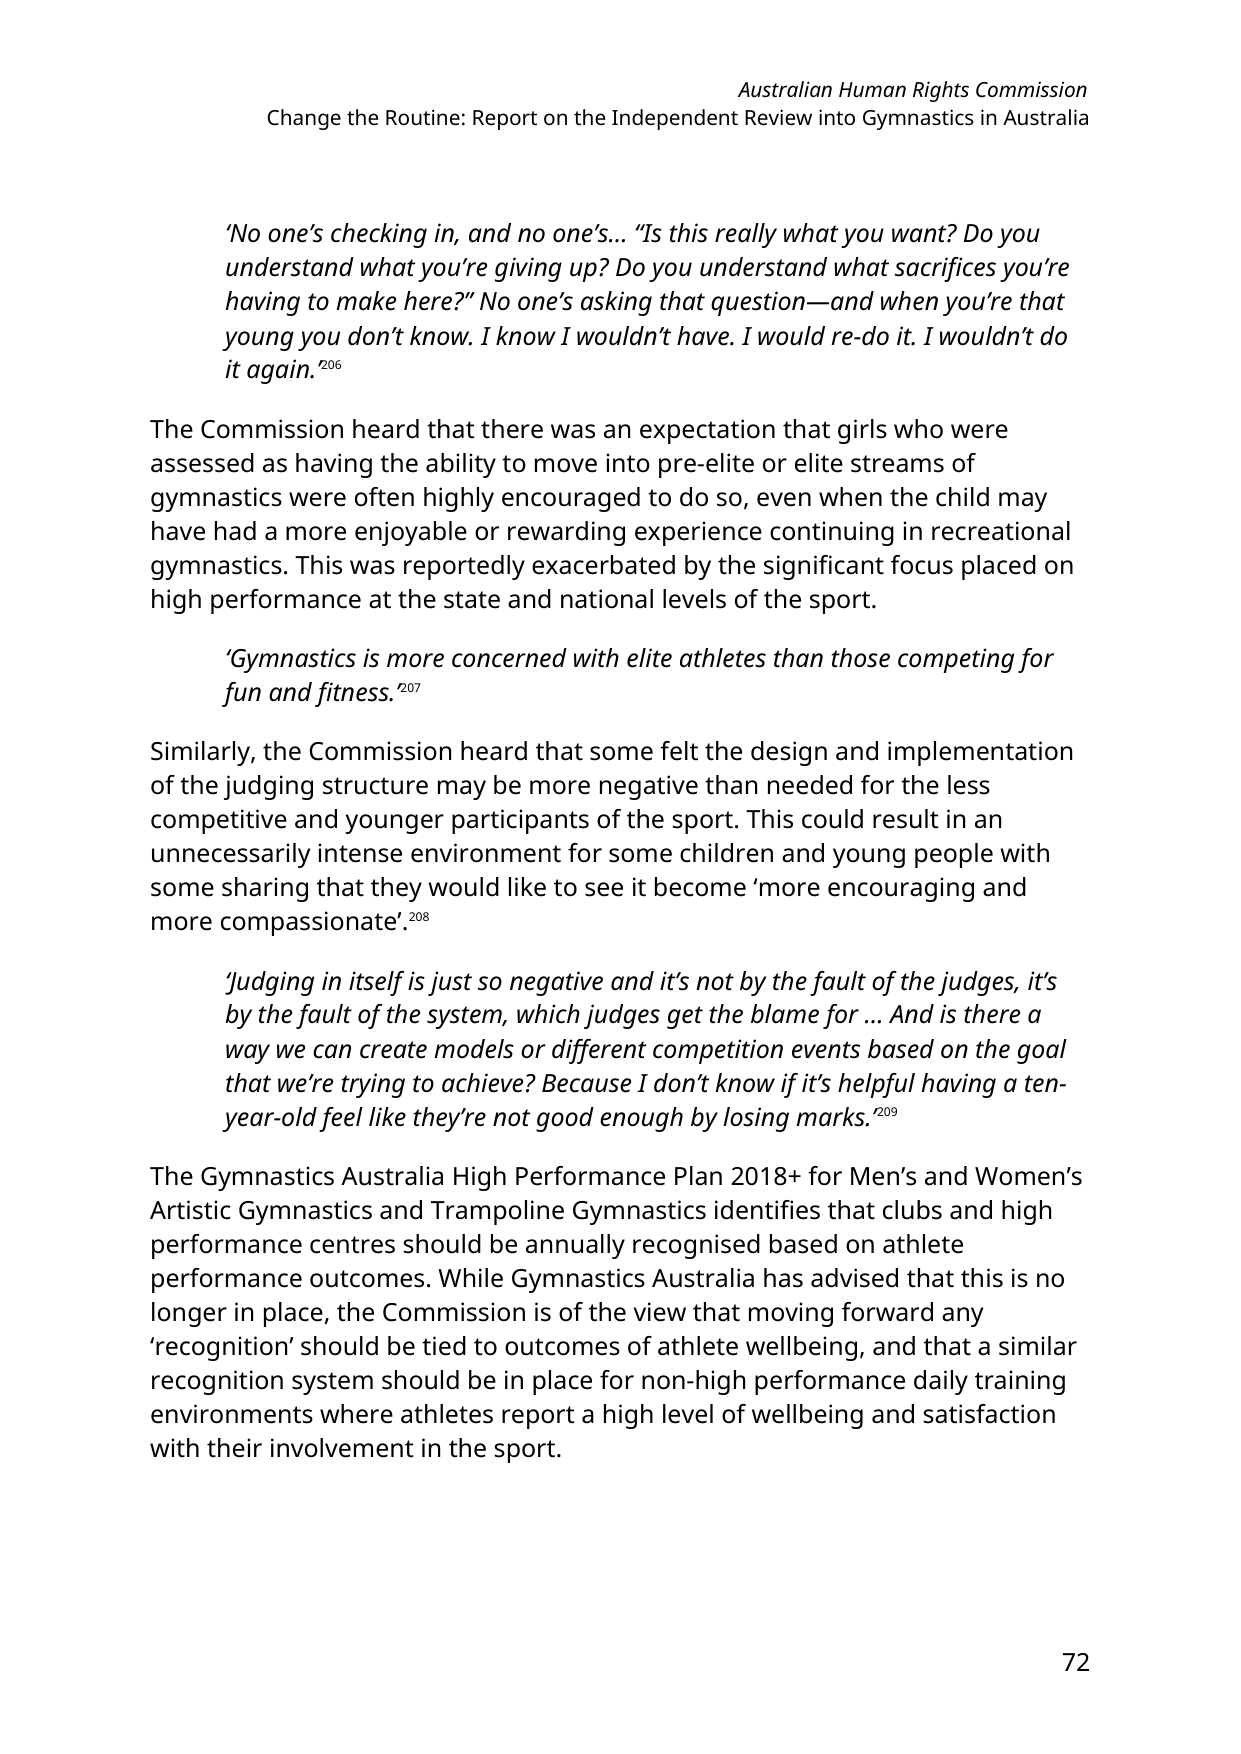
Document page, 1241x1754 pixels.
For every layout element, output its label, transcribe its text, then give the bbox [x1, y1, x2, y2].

text Similarly, the Commission heard that some felt the design and implementation of the judging structure may be more negative than needed for the less competitive and younger participants of the sport. This could result in an unnecessarily intense environment for some children and young people with some sharing that they would like to see it become ‘more encouraging and more compassionate’. [150, 734, 1090, 938]
text ‘Judging in itself is just so negative and it’s not by the fault of the judges, it’s by the fault of the system, which judges get the blame for … And is there a way we can create models or different competition events based on the goal that we’re trying to achieve? Because I don’t know if it’s helpful having a ten-year-old feel like they’re not good enough by losing marks.’ [225, 963, 1090, 1133]
text The Gymnastics Australia High Performance Plan 2018+ for Men’s and Women’s Artistic Gymnastics and Trampoline Gymnastics identifies that clubs and high performance centres should be annually recognised based on athlete performance outcomes. While Gymnastics Australia has advised that this is no longer in place, the Commission is of the view that moving forward any ‘recognition’ should be tied to outcomes of athlete wellbeing, and that a similar recognition system should be in place for non-high performance daily training environments where athletes report a high level of wellbeing and satisfaction with their involvement in the sport. [150, 1158, 1090, 1465]
text ‘No one’s checking in, and no one’s… “Is this really what you want? Do you understand what you’re giving up? Do you understand what sacrifices you’re having to make here?” No one’s asking that question—and when you’re that young you don’t know. I know I wouldn’t have. I would re-do it. I wouldn’t do it again.’ [225, 216, 1090, 386]
text ‘Gymnastics is more concerned with elite athletes than those competing for fun and fitness.’ [225, 641, 1090, 709]
text The Commission heard that there was an expectation that girls who were assessed as having the ability to move into pre-elite or elite streams of gymnastics were often highly encouraged to do so, even when the child may have had a more enjoyable or rewarding experience continuing in recreational gymnastics. This was reportedly exacerbated by the significant focus placed on high performance at the state and national levels of the sport. [150, 411, 1090, 616]
